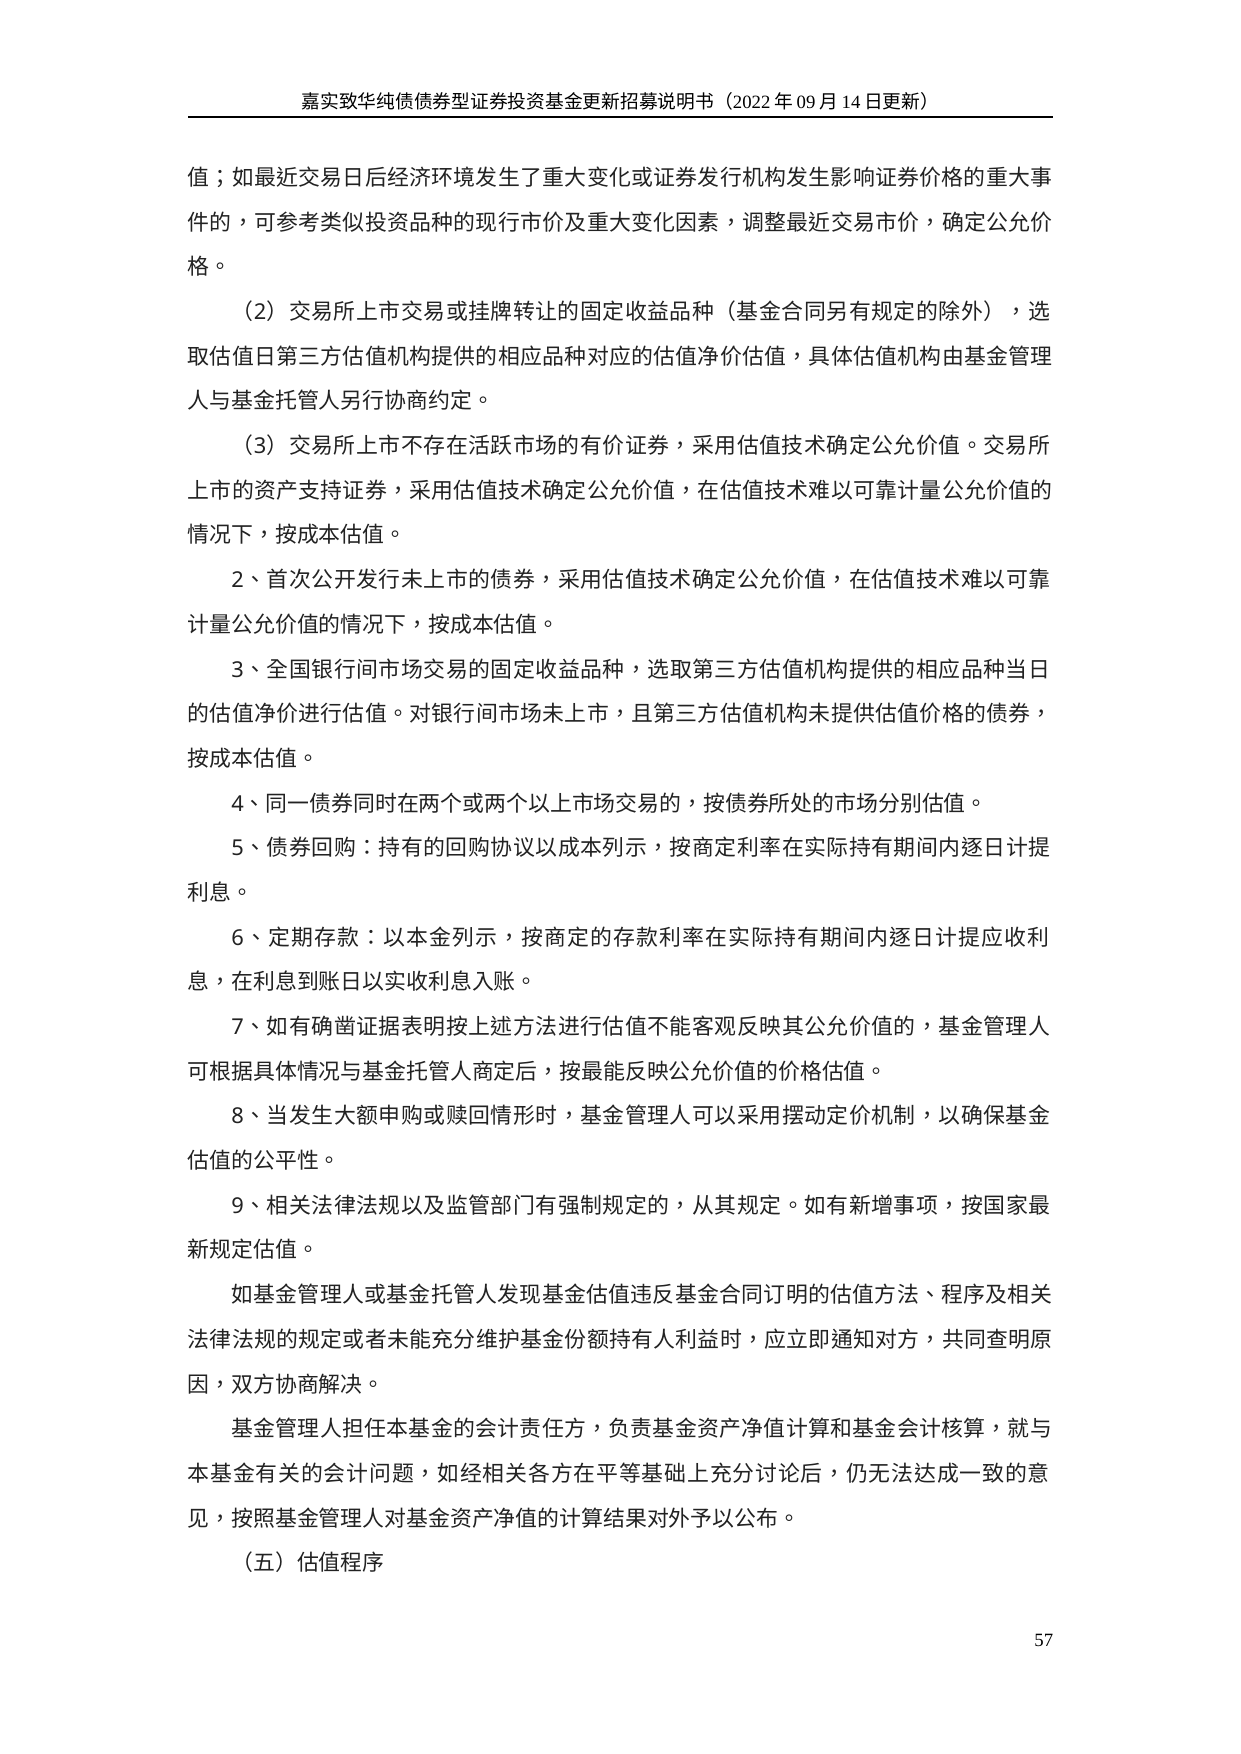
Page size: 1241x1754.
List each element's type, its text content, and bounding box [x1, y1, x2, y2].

text 基金管理人担任本基金的会计责任方，负责基金资产净值计算和基金会计核算，就与本基金有关的会计问题，如经相关各方在平等基础上充分讨论后，仍无法达成一致的意见，按照基金管理人对基金资产净值的计算结果对外予以公布。 [187, 1413, 1053, 1532]
text 9、相关法律法规以及监管部门有强制规定的，从其规定。如有新增事项，按国家最新规定估值。 [187, 1190, 1053, 1264]
text 2、首次公开发行未上市的债券，采用估值技术确定公允价值，在估值技术难以可靠计量公允价值的情况下，按成本估值。 [187, 564, 1053, 639]
text 5、债券回购：持有的回购协议以成本列示，按商定利率在实际持有期间内逐日计提利息。 [187, 832, 1053, 907]
text 7、如有确凿证据表明按上述方法进行估值不能客观反映其公允价值的，基金管理人可根据具体情况与基金托管人商定后，按最能反映公允价值的价格估值。 [187, 1011, 1053, 1086]
text （2）交易所上市交易或挂牌转让的固定收益品种（基金合同另有规定的除外），选取估值日第三方估值机构提供的相应品种对应的估值净价估值，具体估值机构由基金管理人与基金托管人另行协商约定。 [187, 296, 1053, 415]
text （3）交易所上市不存在活跃市场的有价证券，采用估值技术确定公允价值。交易所上市的资产支持证券，采用估值技术确定公允价值，在估值技术难以可靠计量公允价值的情况下，按成本估值。 [187, 430, 1053, 549]
text （五）估值程序 [187, 1547, 1053, 1577]
text 如基金管理人或基金托管人发现基金估值违反基金合同订明的估值方法、程序及相关法律法规的规定或者未能充分维护基金份额持有人利益时，应立即通知对方，共同查明原因，双方协商解决。 [187, 1279, 1053, 1398]
text 3、全国银行间市场交易的固定收益品种，选取第三方估值机构提供的相应品种当日的估值净价进行估值。对银行间市场未上市，且第三方估值机构未提供估值价格的债券，按成本估值。 [187, 653, 1053, 773]
text 4、同一债券同时在两个或两个以上市场交易的，按债券所处的市场分别估值。 [187, 788, 1053, 817]
text 6、定期存款：以本金列示，按商定的存款利率在实际持有期间内逐日计提应收利息，在利息到账日以实收利息入账。 [187, 922, 1053, 996]
text 8、当发生大额申购或赎回情形时，基金管理人可以采用摆动定价机制，以确保基金估值的公平性。 [187, 1100, 1053, 1175]
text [187, 162, 1053, 281]
